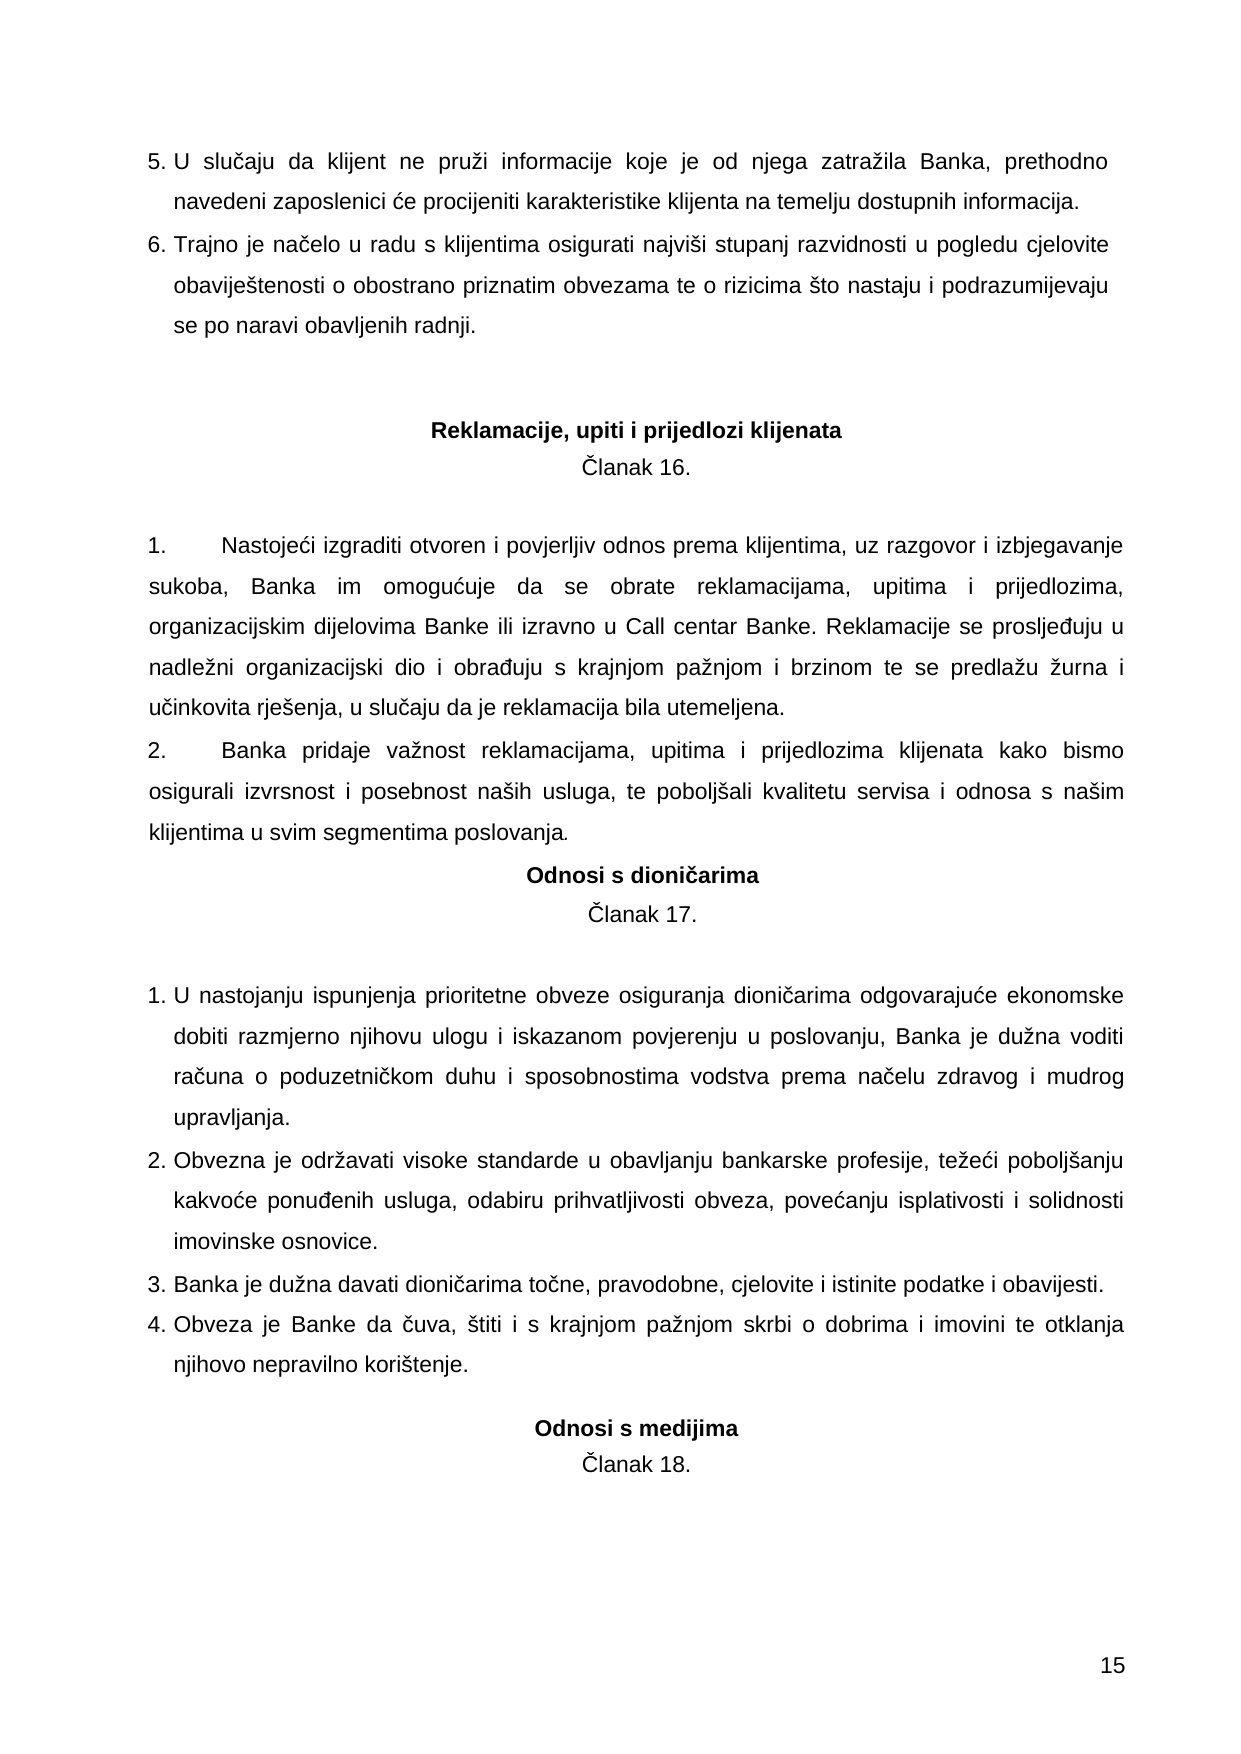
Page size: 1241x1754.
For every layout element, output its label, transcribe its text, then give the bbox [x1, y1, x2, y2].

text Članak 16. [214, 454, 1058, 480]
list U nastojanju ispunjenja prioritetne obveze osiguranja dioničarima odgovarajuće ekonomske dobiti razmjerno njihovu ulogu i iskazanom povjerenju u poslovanju, Banka je dužna voditi računa o poduzetničkom duhu i sposobnostima vodstva prema načelu zdravog i mudrog upravljanja. [147, 982, 1125, 1130]
text Članak 17. [484, 901, 801, 927]
list Obveza je Banke da čuva, štiti i s krajnjom pažnjom skrbi o dobrima i imovini te otklanja njihovo nepravilno korištenje. [147, 1311, 1125, 1377]
list Banka je dužna davati dioničarima točne, pravodobne, cjelovite i istinite podatke i obavijesti. [147, 1271, 1125, 1297]
subtitle Odnosi s dioničarima [484, 862, 801, 888]
list Banka pridaje važnost reklamacijama, upitima i prijedlozima klijenata kako bismo osigurali izvrsnost i posebnost naših usluga, te poboljšali kvalitetu servisa i odnosa s našim klijentima u svim segmentima poslovanja. [147, 737, 1125, 845]
list U slučaju da klijent ne pruži informacije koje je od njega zatražila Banka, prethodno navedeni zaposlenici će procijeniti karakteristike klijenta na temelju dostupnih informacija. [147, 148, 1110, 214]
subtitle Odnosi s medijima [147, 1415, 1125, 1441]
list Nastojeći izgraditi otvoren i povjerljiv odnos prema klijentima, uz razgovor i izbjegavanje sukoba, Banka im omogućuje da se obrate reklamacijama, upitima i prijedlozima, organizacijskim dijelovima Banke ili izravno u Call centar Banke. Reklamacije se prosljeđuju u nadležni organizacijski dio i obrađuju s krajnjom pažnjom i brzinom te se predlažu žurna i učinkovita rješenja, u slučaju da je reklamacija bila utemeljena. [147, 532, 1125, 721]
subtitle Reklamacije, upiti i prijedlozi klijenata [147, 417, 1125, 443]
list Obvezna je održavati visoke standarde u obavljanju bankarske profesije, težeći poboljšanju kakvoće ponuđenih usluga, odabiru prihvatljivosti obveza, povećanju isplativosti i solidnosti imovinske osnovice. [147, 1147, 1125, 1254]
text Članak 18. [214, 1451, 1058, 1478]
list Trajno je načelo u radu s klijentima osigurati najviši stupanj razvidnosti u pogledu cjelovite obaviještenosti o obostrano priznatim obvezama te o rizicima što nastaju i podrazumijevaju se po naravi obavljenih radnji. [147, 231, 1110, 339]
